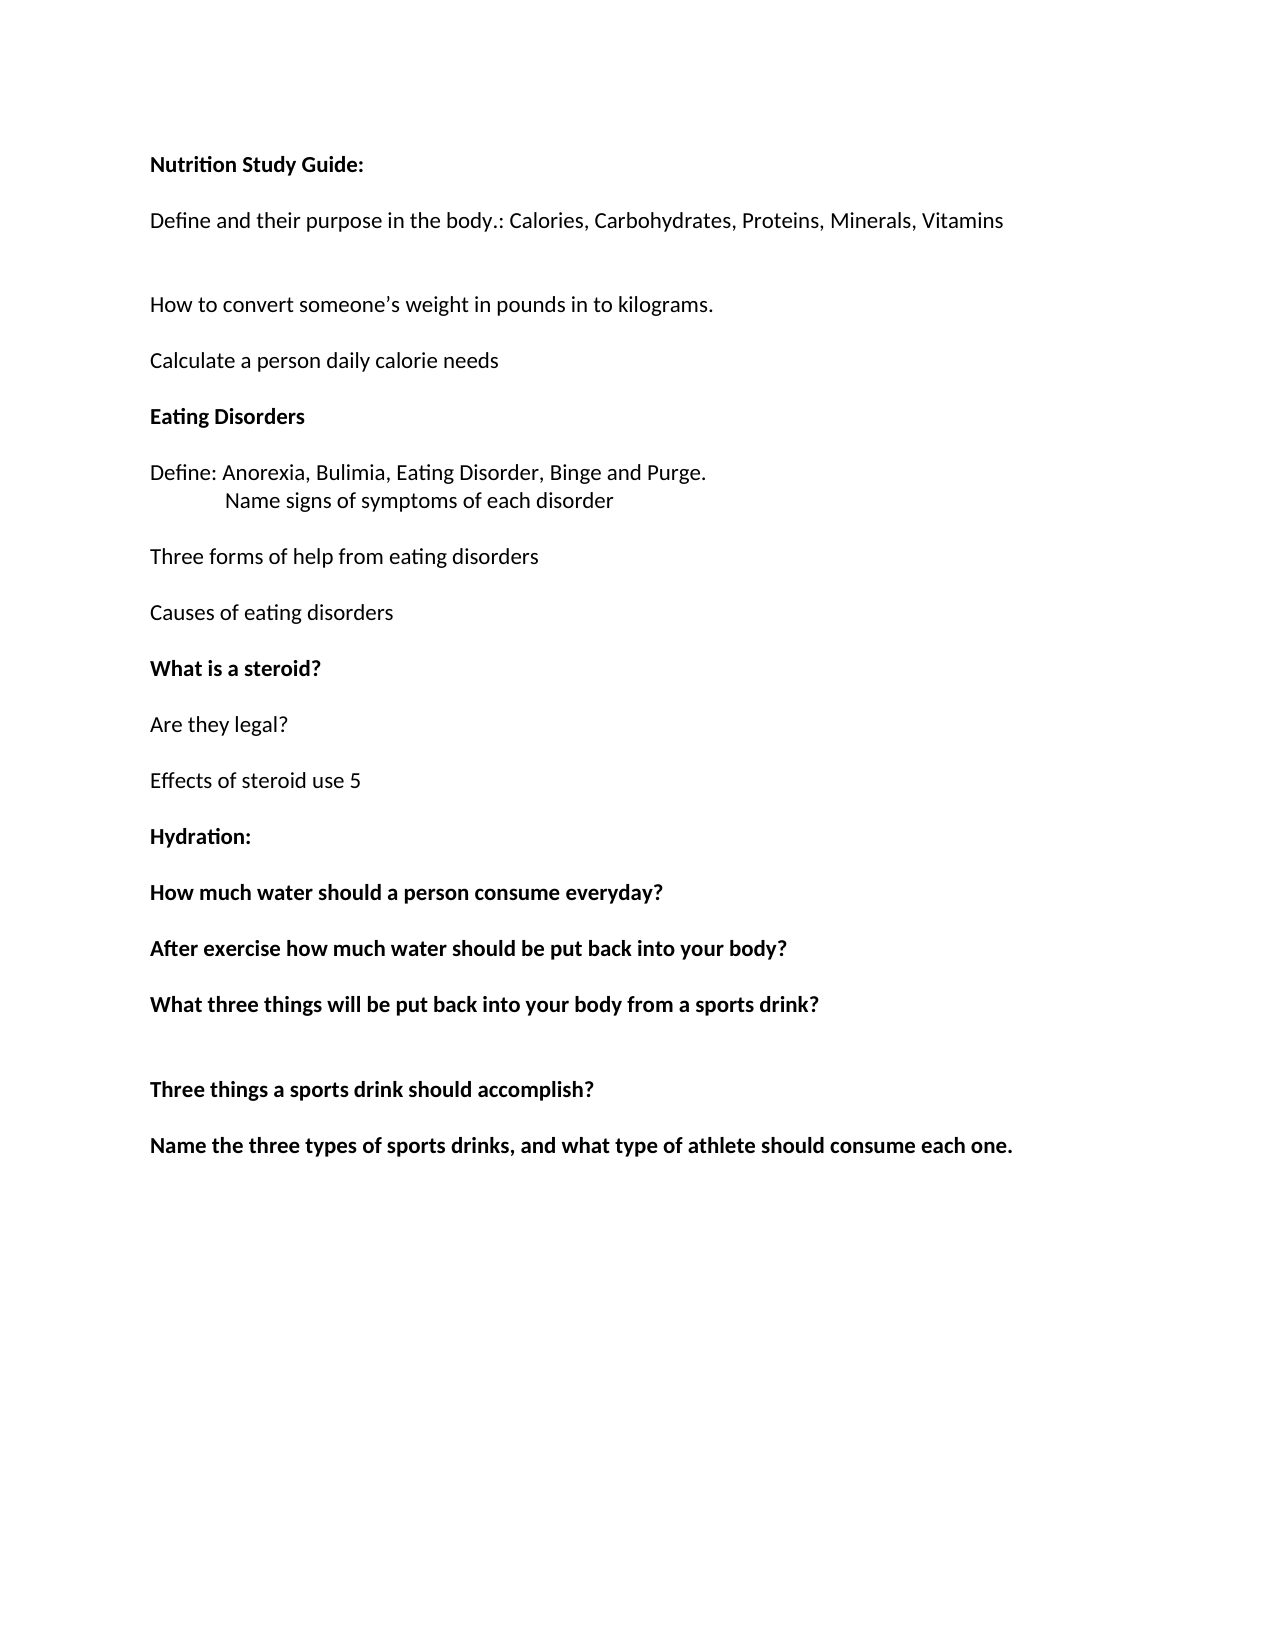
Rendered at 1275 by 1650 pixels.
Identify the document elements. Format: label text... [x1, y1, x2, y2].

text Eating Disorders [150, 402, 1125, 430]
text Causes of eating disorders [150, 598, 1125, 626]
text Are they legal? [150, 710, 1125, 738]
text After exercise how much water should be put back into your body? [150, 934, 1125, 963]
text Name signs of symptoms of each disorder [150, 486, 1125, 514]
text How to convert someone’s weight in pounds in to kilograms. [150, 290, 1125, 318]
text Define and their purpose in the body.: Calories, Carbohydrates, Proteins, Minerals, Vitamins [150, 206, 1125, 234]
text Define: Anorexia, Bulimia, Eating Disorder, Binge and Purge. [150, 458, 1125, 486]
text Calculate a person daily calorie needs [150, 346, 1125, 374]
text What is a steroid? [150, 654, 1125, 682]
text Three forms of help from eating disorders [150, 542, 1125, 570]
text Three things a sports drink should accomplish? [150, 1075, 1125, 1103]
text What three things will be put back into your body from a sports drink? [150, 991, 1125, 1019]
text How much water should a person consume everyday? [150, 878, 1125, 907]
text Nutrition Study Guide: [150, 150, 1125, 178]
text Name the three types of sports drinks, and what type of athlete should consume each one. [150, 1131, 1125, 1159]
text Effects of steroid use 5 [150, 766, 1125, 794]
text Hydration: [150, 822, 1125, 851]
